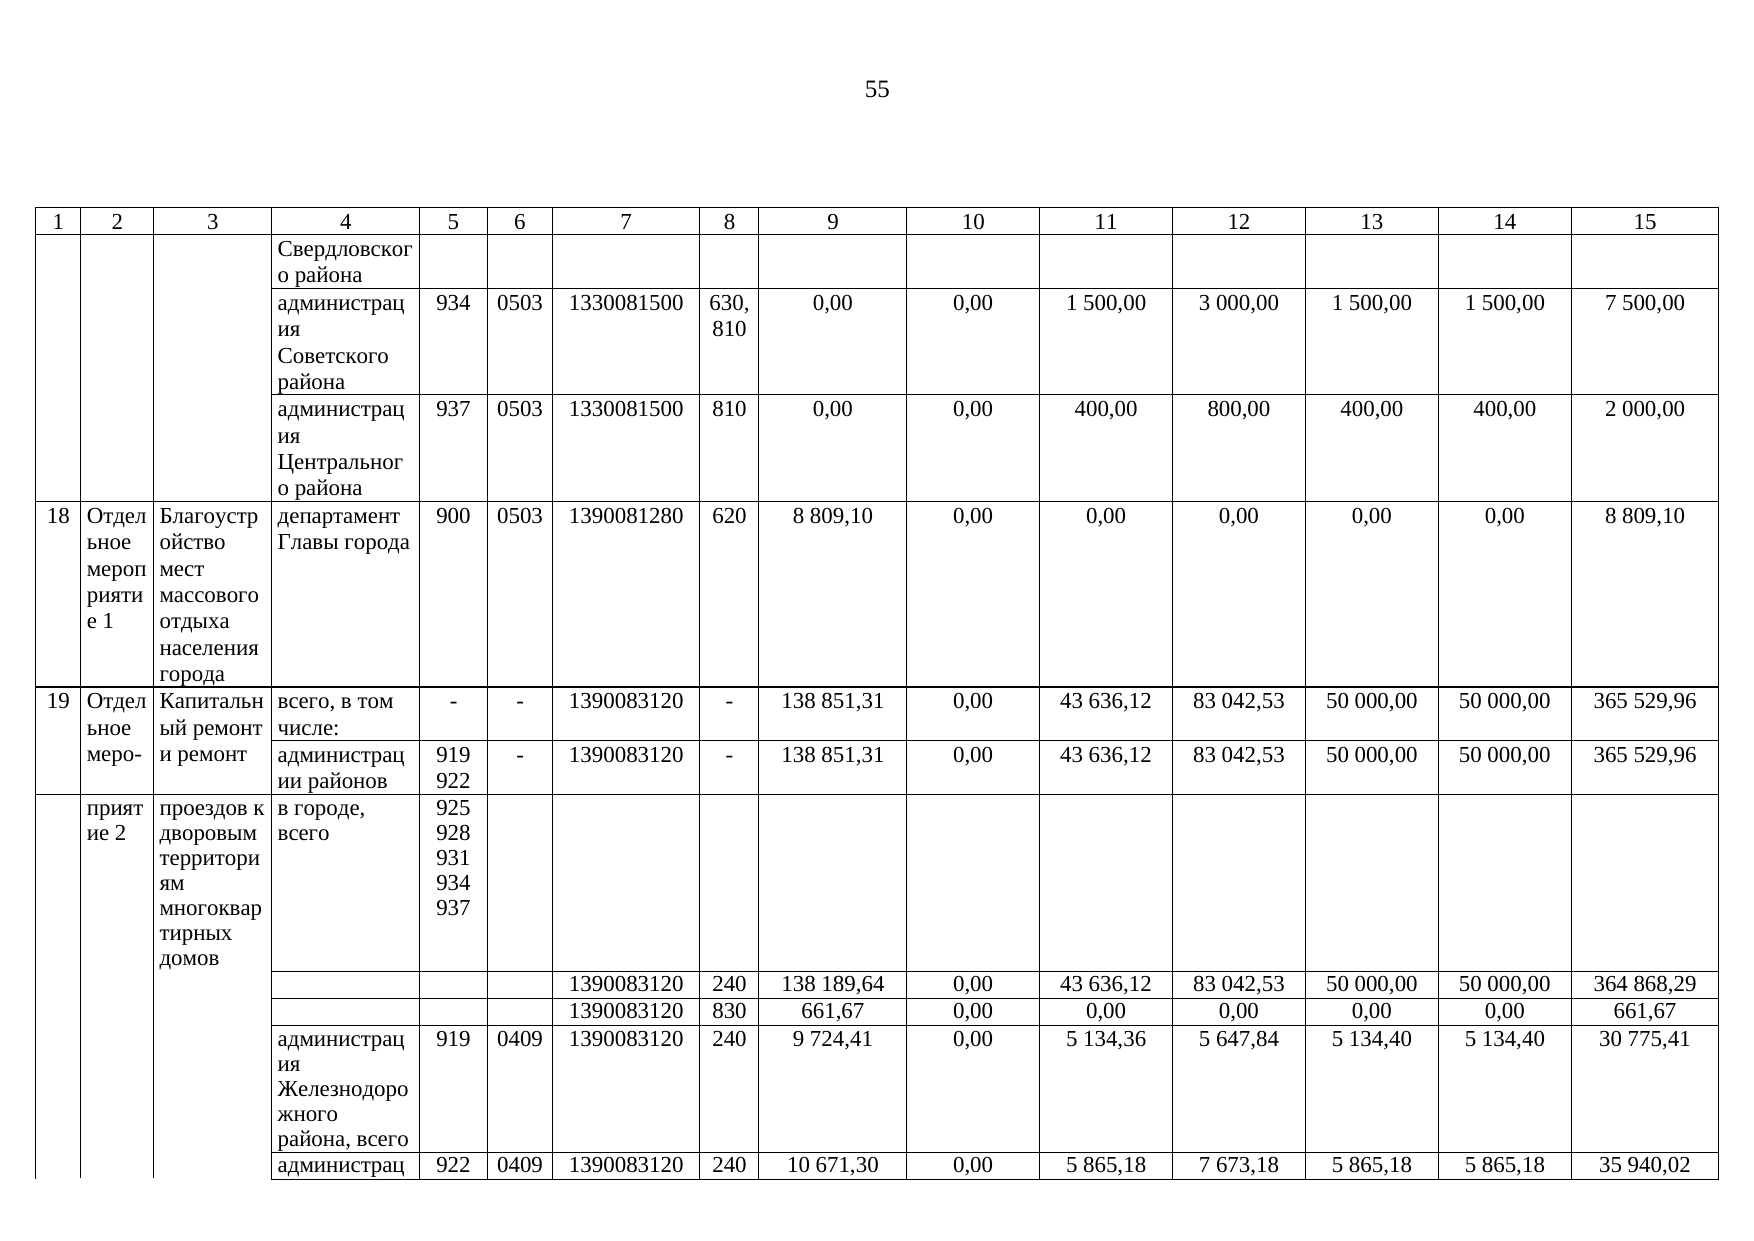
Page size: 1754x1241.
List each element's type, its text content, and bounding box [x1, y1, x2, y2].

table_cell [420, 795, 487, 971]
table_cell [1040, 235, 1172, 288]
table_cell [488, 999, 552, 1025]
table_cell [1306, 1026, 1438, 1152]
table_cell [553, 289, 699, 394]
table_header 8 [700, 208, 758, 234]
table_header 3 [154, 208, 271, 234]
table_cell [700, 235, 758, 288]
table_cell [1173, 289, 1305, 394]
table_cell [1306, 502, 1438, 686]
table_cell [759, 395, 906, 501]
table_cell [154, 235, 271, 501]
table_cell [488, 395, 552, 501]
table_header 1 [36, 208, 80, 234]
table_header 7 [553, 208, 699, 234]
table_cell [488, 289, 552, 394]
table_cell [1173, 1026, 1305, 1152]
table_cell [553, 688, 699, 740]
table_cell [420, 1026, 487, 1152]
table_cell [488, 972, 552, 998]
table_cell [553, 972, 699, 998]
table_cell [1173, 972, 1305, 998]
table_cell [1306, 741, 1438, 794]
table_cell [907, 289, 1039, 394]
table_header 4 [272, 208, 419, 234]
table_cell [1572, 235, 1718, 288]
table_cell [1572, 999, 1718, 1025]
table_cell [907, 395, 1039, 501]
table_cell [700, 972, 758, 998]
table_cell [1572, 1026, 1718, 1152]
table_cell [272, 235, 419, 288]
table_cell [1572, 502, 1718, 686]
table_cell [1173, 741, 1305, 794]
table_header 12 [1173, 208, 1305, 234]
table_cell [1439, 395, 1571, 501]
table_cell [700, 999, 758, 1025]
table_header 9 [759, 208, 906, 234]
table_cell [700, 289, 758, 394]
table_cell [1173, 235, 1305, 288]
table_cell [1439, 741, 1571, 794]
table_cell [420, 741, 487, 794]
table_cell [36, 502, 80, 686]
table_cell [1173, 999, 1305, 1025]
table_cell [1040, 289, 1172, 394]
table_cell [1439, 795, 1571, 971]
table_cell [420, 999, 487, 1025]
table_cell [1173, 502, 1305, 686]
table_header 5 [420, 208, 487, 234]
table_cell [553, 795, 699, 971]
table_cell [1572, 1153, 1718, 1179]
table_header 11 [1040, 208, 1172, 234]
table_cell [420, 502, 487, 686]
table_header 13 [1306, 208, 1438, 234]
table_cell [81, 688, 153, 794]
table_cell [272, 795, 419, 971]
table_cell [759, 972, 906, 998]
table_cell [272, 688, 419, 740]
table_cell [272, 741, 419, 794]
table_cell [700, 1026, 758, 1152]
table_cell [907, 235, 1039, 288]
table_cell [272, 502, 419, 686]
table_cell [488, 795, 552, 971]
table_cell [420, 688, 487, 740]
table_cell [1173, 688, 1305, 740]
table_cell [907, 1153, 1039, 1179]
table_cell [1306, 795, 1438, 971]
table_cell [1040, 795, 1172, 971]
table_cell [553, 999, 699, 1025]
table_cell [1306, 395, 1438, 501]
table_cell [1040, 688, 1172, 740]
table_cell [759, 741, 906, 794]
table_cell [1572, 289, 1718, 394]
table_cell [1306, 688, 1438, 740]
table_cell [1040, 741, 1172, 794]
table_header 10 [907, 208, 1039, 234]
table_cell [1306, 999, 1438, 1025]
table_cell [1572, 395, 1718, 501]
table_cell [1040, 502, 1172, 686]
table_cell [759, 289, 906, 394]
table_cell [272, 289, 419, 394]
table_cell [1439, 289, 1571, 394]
table_header 6 [488, 208, 552, 234]
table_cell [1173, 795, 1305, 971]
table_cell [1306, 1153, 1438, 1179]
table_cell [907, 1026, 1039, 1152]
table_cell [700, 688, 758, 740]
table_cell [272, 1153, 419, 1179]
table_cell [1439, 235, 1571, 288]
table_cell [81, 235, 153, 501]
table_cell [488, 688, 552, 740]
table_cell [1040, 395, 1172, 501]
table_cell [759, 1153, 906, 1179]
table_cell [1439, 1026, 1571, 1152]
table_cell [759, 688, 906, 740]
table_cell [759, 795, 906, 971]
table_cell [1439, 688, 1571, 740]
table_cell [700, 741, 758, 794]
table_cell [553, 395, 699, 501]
table_header 15 [1572, 208, 1718, 234]
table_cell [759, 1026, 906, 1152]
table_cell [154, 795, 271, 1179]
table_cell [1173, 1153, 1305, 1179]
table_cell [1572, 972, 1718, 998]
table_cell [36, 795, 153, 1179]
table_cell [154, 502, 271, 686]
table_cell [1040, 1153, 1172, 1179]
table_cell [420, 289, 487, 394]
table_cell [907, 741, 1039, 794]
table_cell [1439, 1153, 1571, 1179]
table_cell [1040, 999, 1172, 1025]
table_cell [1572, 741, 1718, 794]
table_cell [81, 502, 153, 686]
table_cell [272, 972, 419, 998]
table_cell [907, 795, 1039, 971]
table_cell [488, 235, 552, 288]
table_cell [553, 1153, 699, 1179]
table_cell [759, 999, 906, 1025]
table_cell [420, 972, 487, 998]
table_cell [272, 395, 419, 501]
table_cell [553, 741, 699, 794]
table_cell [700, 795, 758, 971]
table_header 2 [81, 208, 153, 234]
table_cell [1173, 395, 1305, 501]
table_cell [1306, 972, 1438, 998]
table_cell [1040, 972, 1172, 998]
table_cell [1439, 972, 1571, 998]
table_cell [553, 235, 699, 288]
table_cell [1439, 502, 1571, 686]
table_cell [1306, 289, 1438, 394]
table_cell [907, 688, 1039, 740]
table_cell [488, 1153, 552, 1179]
table_header 14 [1439, 208, 1571, 234]
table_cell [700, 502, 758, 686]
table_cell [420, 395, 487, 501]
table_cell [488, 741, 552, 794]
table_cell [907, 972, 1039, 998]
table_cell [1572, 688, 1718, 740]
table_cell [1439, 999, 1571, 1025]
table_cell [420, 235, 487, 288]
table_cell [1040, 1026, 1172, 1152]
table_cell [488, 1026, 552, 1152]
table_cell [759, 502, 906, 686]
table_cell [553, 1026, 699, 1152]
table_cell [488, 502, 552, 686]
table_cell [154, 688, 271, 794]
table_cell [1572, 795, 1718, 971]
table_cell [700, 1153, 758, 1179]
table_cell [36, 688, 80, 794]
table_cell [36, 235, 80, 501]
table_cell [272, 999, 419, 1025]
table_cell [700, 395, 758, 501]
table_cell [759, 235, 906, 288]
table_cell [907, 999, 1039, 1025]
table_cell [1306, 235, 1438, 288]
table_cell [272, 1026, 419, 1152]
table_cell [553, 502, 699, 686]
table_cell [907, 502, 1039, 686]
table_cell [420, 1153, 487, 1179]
